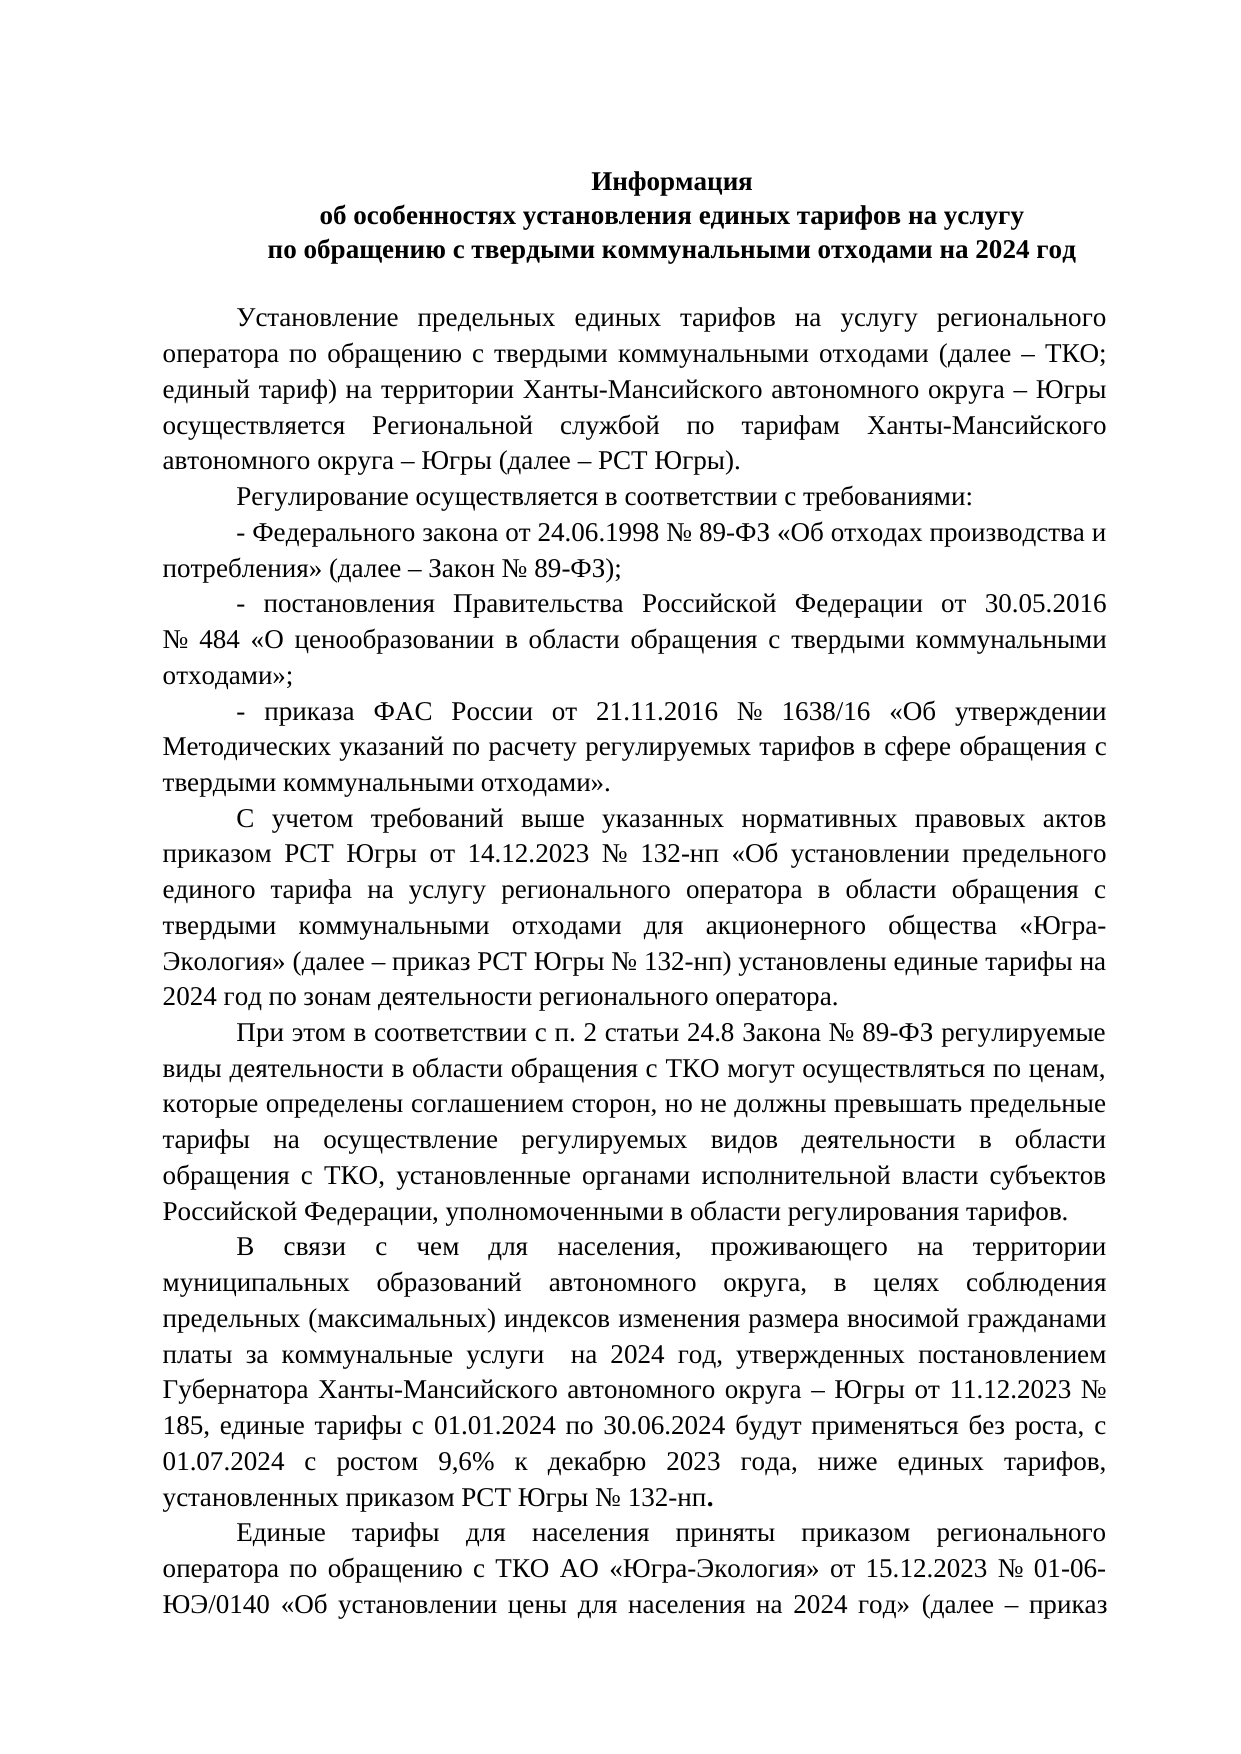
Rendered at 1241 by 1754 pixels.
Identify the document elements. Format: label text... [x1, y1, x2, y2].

text При этом в соответствии с п. 2 статьи 24.8 Закона № 89-ФЗ регулируемые виды деятельности в области обращения с ТКО могут осуществляться по ценам, которые определены соглашением сторон, но не должны превышать предельные тарифы на осуществление регулируемых видов деятельности в области обращения с ТКО, установленные органами исполнительной власти субъектов Российской Федерации, уполномоченными в области регулирования тарифов. [162, 1016, 1107, 1226]
text по обращению с твердыми коммунальными отходами на 2024 год [162, 233, 1107, 264]
text - приказа ФАС России от 21.11.2016 № 1638/16 «Об утверждении Методических указаний по расчету регулируемых тарифов в сфере обращения с твердыми коммунальными отходами». [162, 694, 1108, 797]
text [162, 1516, 1107, 1619]
text С учетом требований выше указанных нормативных правовых актов приказом РСТ Югры от 14.12.2023 № 132-нп «Об установлении предельного единого тарифа на услугу регионального оператора в области обращения с твердыми коммунальными отходами для акционерного общества «Югра-Экология» (далее – приказ РСТ Югры № 132-нп) установлены единые тарифы на 2024 год по зонам деятельности регионального оператора. [162, 802, 1107, 1012]
text В связи с чем для населения, проживающего на территории муниципальных образований автономного округа, в целях соблюдения предельных (максимальных) индексов изменения размера вносимой гражданами платы за коммунальные услуги на 2024 год, утвержденных постановлением Губернатора Ханты-Мансийского автономного округа – Югры от 11.12.2023 № 185, единые тарифы с 01.01.2024 по 30.06.2024 будут применяться без роста, с 01.07.2024 с ростом 9,6% к декабрю 2023 года, ниже единых тарифов, установленных приказом РСТ Югры № 132-нп. [162, 1231, 1107, 1512]
text Информация [162, 165, 1107, 196]
text - постановления Правительства Российской Федерации от 30.05.2016 № 484 «О ценообразовании в области обращения с твердыми коммунальными отходами»; [162, 587, 1108, 690]
text - Федерального закона от 24.06.1998 № 89-ФЗ «Об отходах производства и потребления» (далее – Закон № 89-ФЗ); [162, 516, 1108, 583]
text Регулирование осуществляется в соответствии с требованиями: [162, 480, 1108, 511]
text об особенностях установления единых тарифов на услугу [162, 199, 1107, 230]
text Установление предельных единых тарифов на услугу регионального оператора по обращению с твердыми коммунальными отходами (далее – ТКО; единый тариф) на территории Ханты-Мансийского автономного округа – Югры осуществляется Региональной службой по тарифам Ханты-Мансийского автономного округа – Югры (далее – РСТ Югры). [162, 302, 1108, 476]
